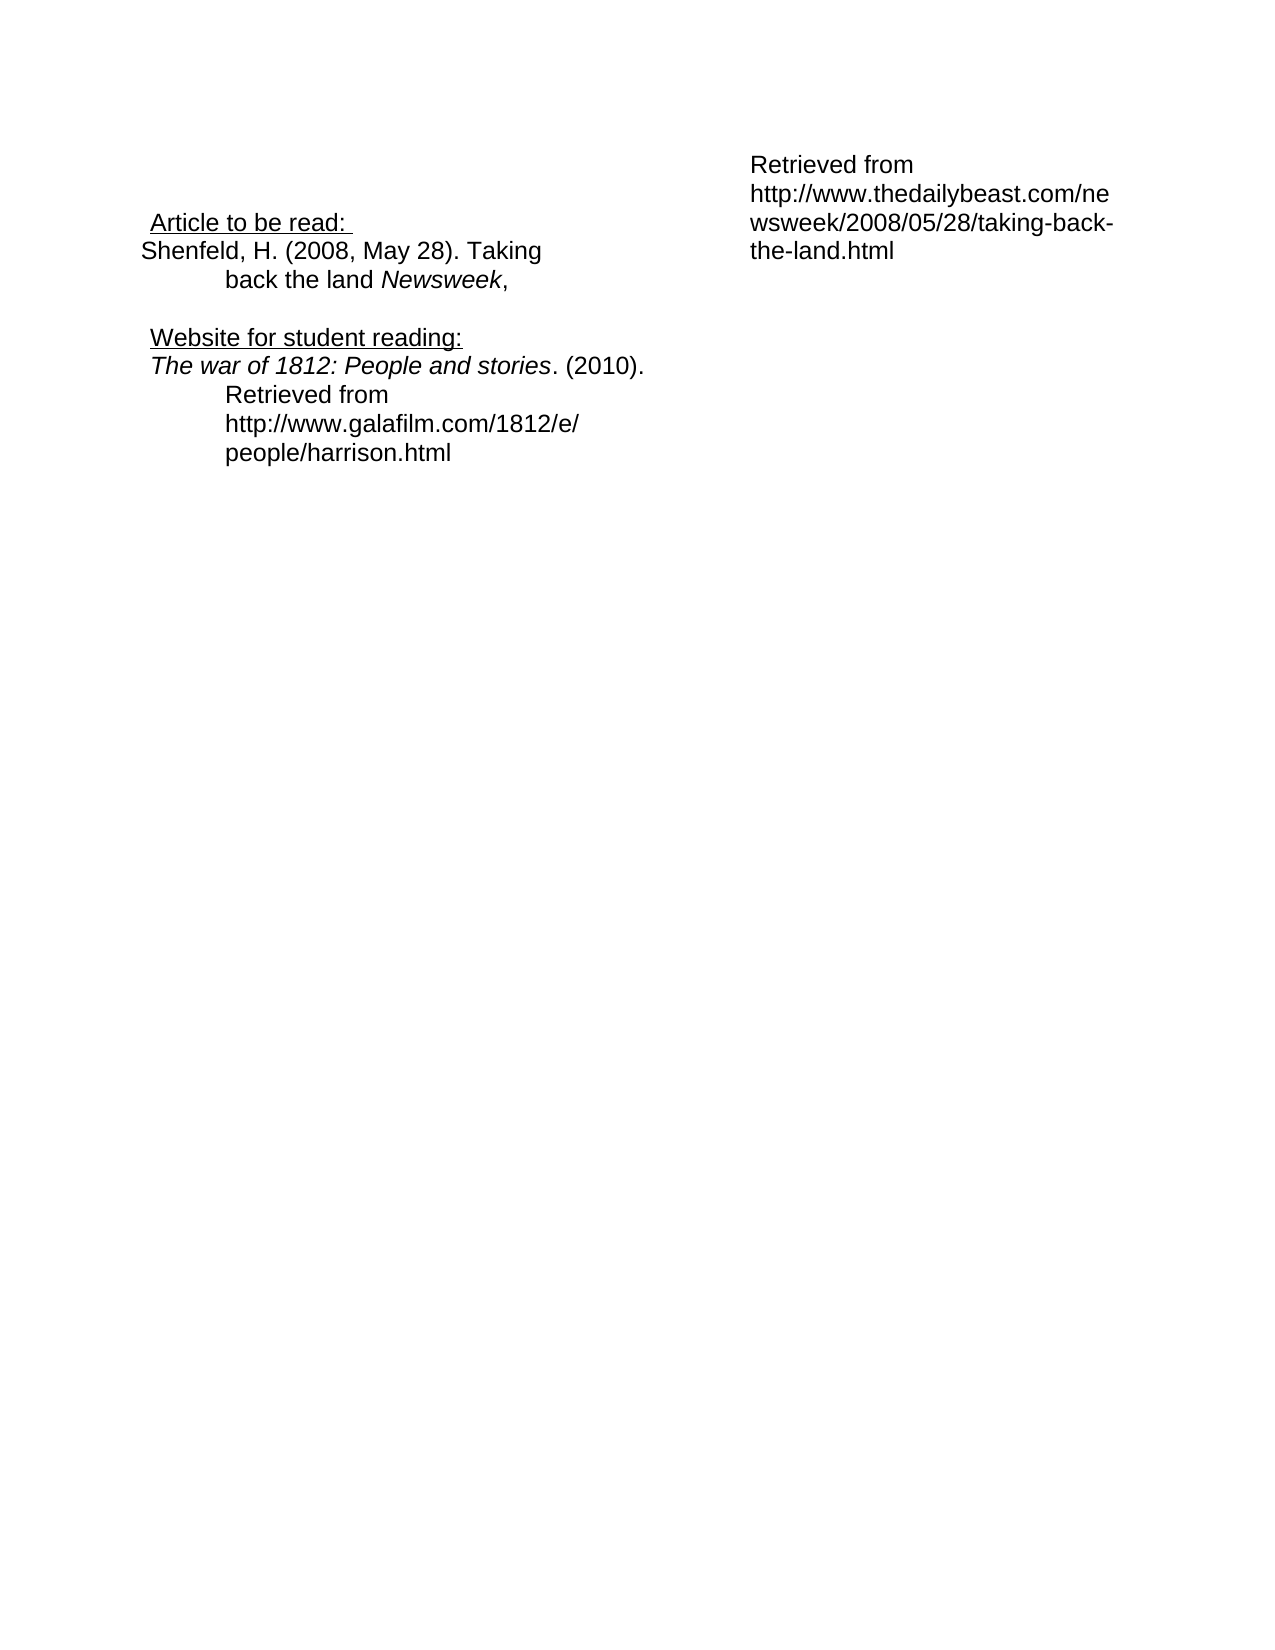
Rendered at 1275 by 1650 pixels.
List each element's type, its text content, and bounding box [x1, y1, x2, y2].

text people/harrison.html [225, 437, 1125, 466]
text The war of 1812: People and stories. (2010). [150, 351, 1125, 380]
text http://www.galafilm.com/1812/e/ [225, 409, 1125, 437]
text Shenfeld, H. (2008, May 28). Taking back the land Newsweek, Retrieved from http://www.thedailybeast.com/newsweek/2008/05/28/taking-back-the-land.html [141, 236, 600, 294]
text Shenfeld, H. (2008, May 28). Taking back the land Newsweek, Retrieved from http://www.thedailybeast.com/newsweek/2008/05/28/taking-back-the-land.html [666, 150, 1125, 265]
text Retrieved from [225, 380, 1125, 409]
text Article to be read: [150, 207, 600, 236]
text Website for student reading: [150, 322, 1125, 351]
